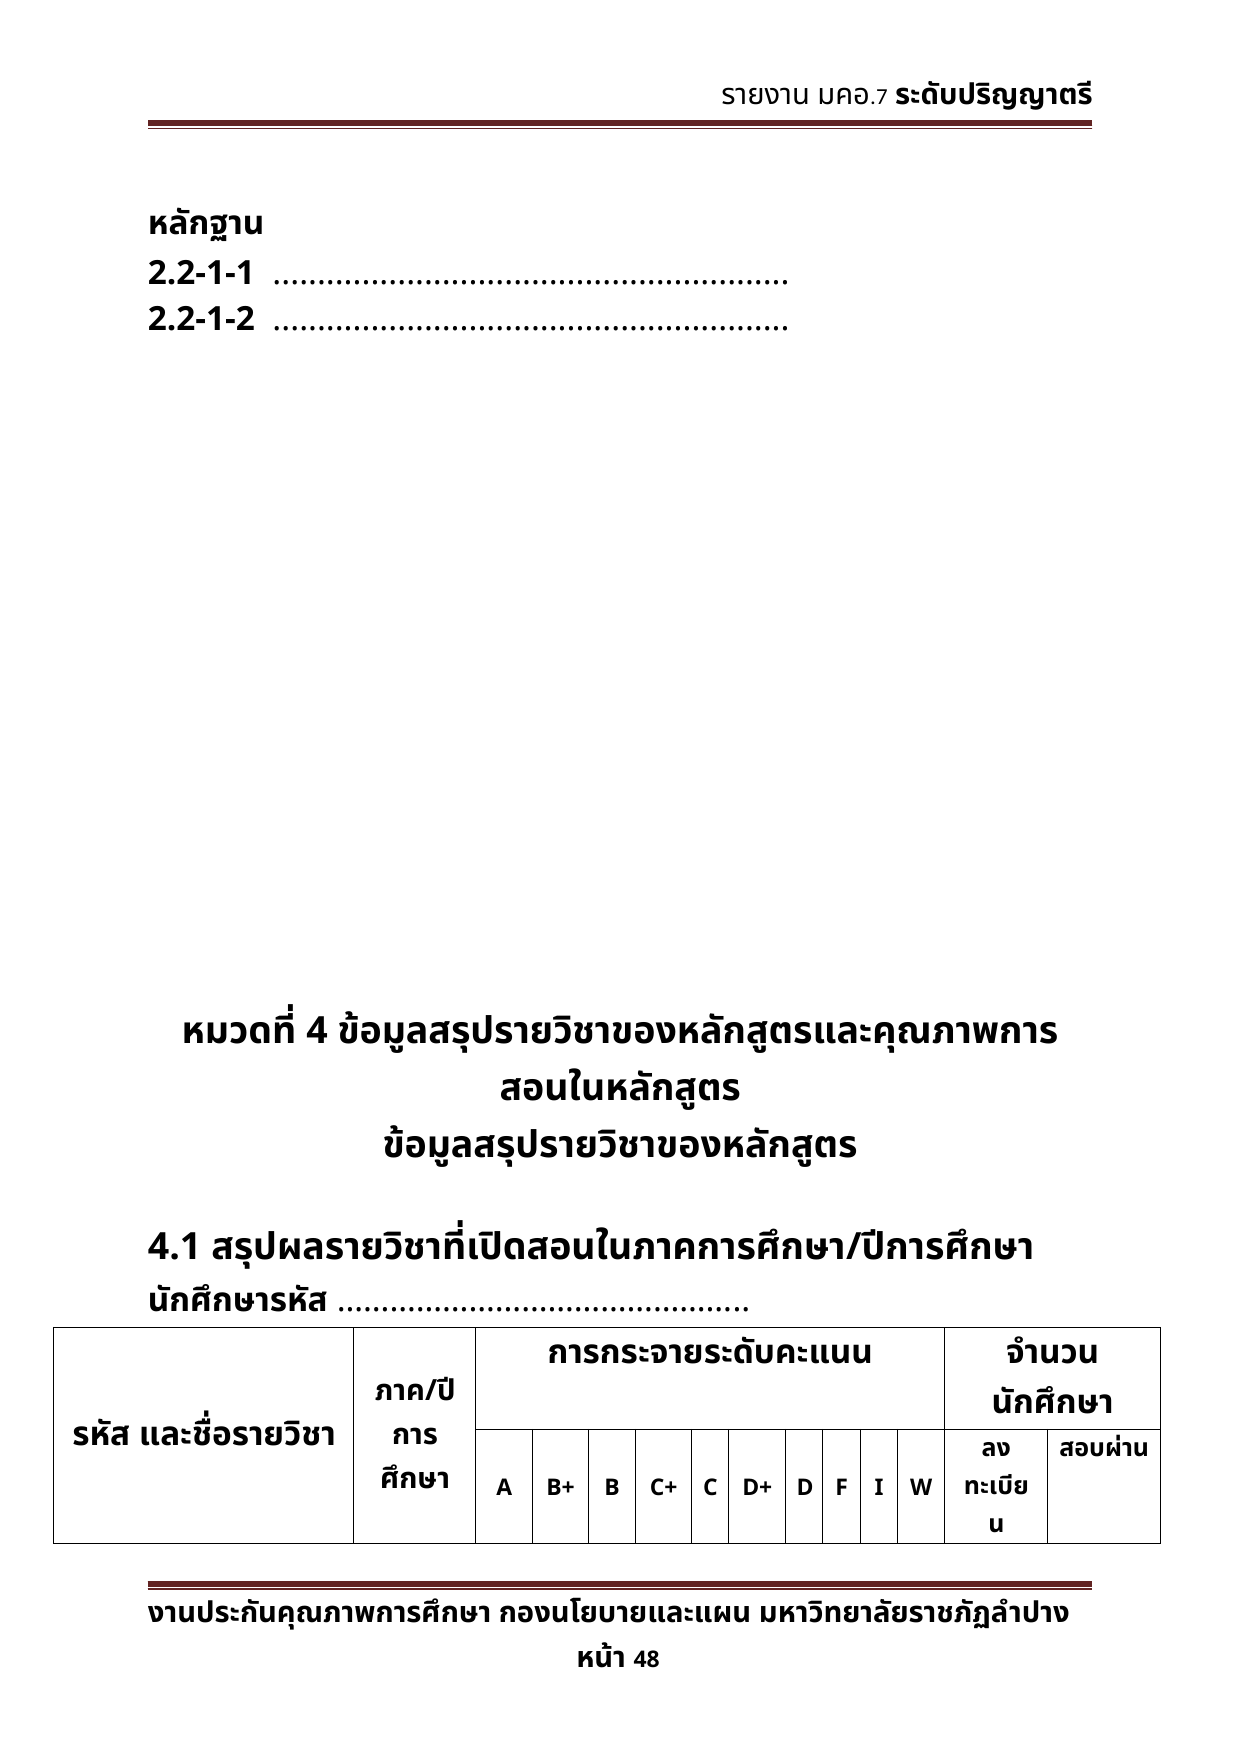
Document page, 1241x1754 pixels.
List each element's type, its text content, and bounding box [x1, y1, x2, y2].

text หมวดที่ 4 ข้อมูลสรุปรายวิชาของหลักสูตรและคุณภาพการสอนในหลักสูตร [148, 1003, 1092, 1117]
table_header รหัส และชื่อรายวิชา [54, 1328, 353, 1543]
table_cell C [692, 1430, 728, 1543]
text นักศึกษารหัส ……………………………………….. [148, 1276, 1092, 1327]
table_cell สอบผ่าน [1048, 1430, 1160, 1543]
text 2.2-1-2 .......................................................... [148, 294, 1092, 340]
table_cell D [786, 1430, 822, 1543]
text 2.2-1-1 .......................................................... [148, 249, 1092, 294]
table_cell D+ [729, 1430, 785, 1543]
table_header การกระจายระดับคะแนน [476, 1328, 944, 1429]
text ข้อมูลสรุปรายวิชาของหลักสูตร [148, 1117, 1092, 1174]
text หลักฐาน [148, 199, 1092, 249]
table_cell I [861, 1430, 897, 1543]
table_cell A [476, 1430, 532, 1543]
text 4.1 สรุปผลรายวิชาที่เปิดสอนในภาคการศึกษา/ปีการศึกษา [148, 1219, 1092, 1276]
table_header จำนวนนักศึกษา [945, 1328, 1160, 1429]
table_cell B+ [533, 1430, 588, 1543]
table_cell C+ [636, 1430, 691, 1543]
table_cell ลงทะเบียน [945, 1430, 1047, 1543]
table_header ภาค/ปี การศึกษา [354, 1328, 475, 1543]
table_cell B [589, 1430, 635, 1543]
table_cell F [823, 1430, 860, 1543]
table_cell W [898, 1430, 944, 1543]
